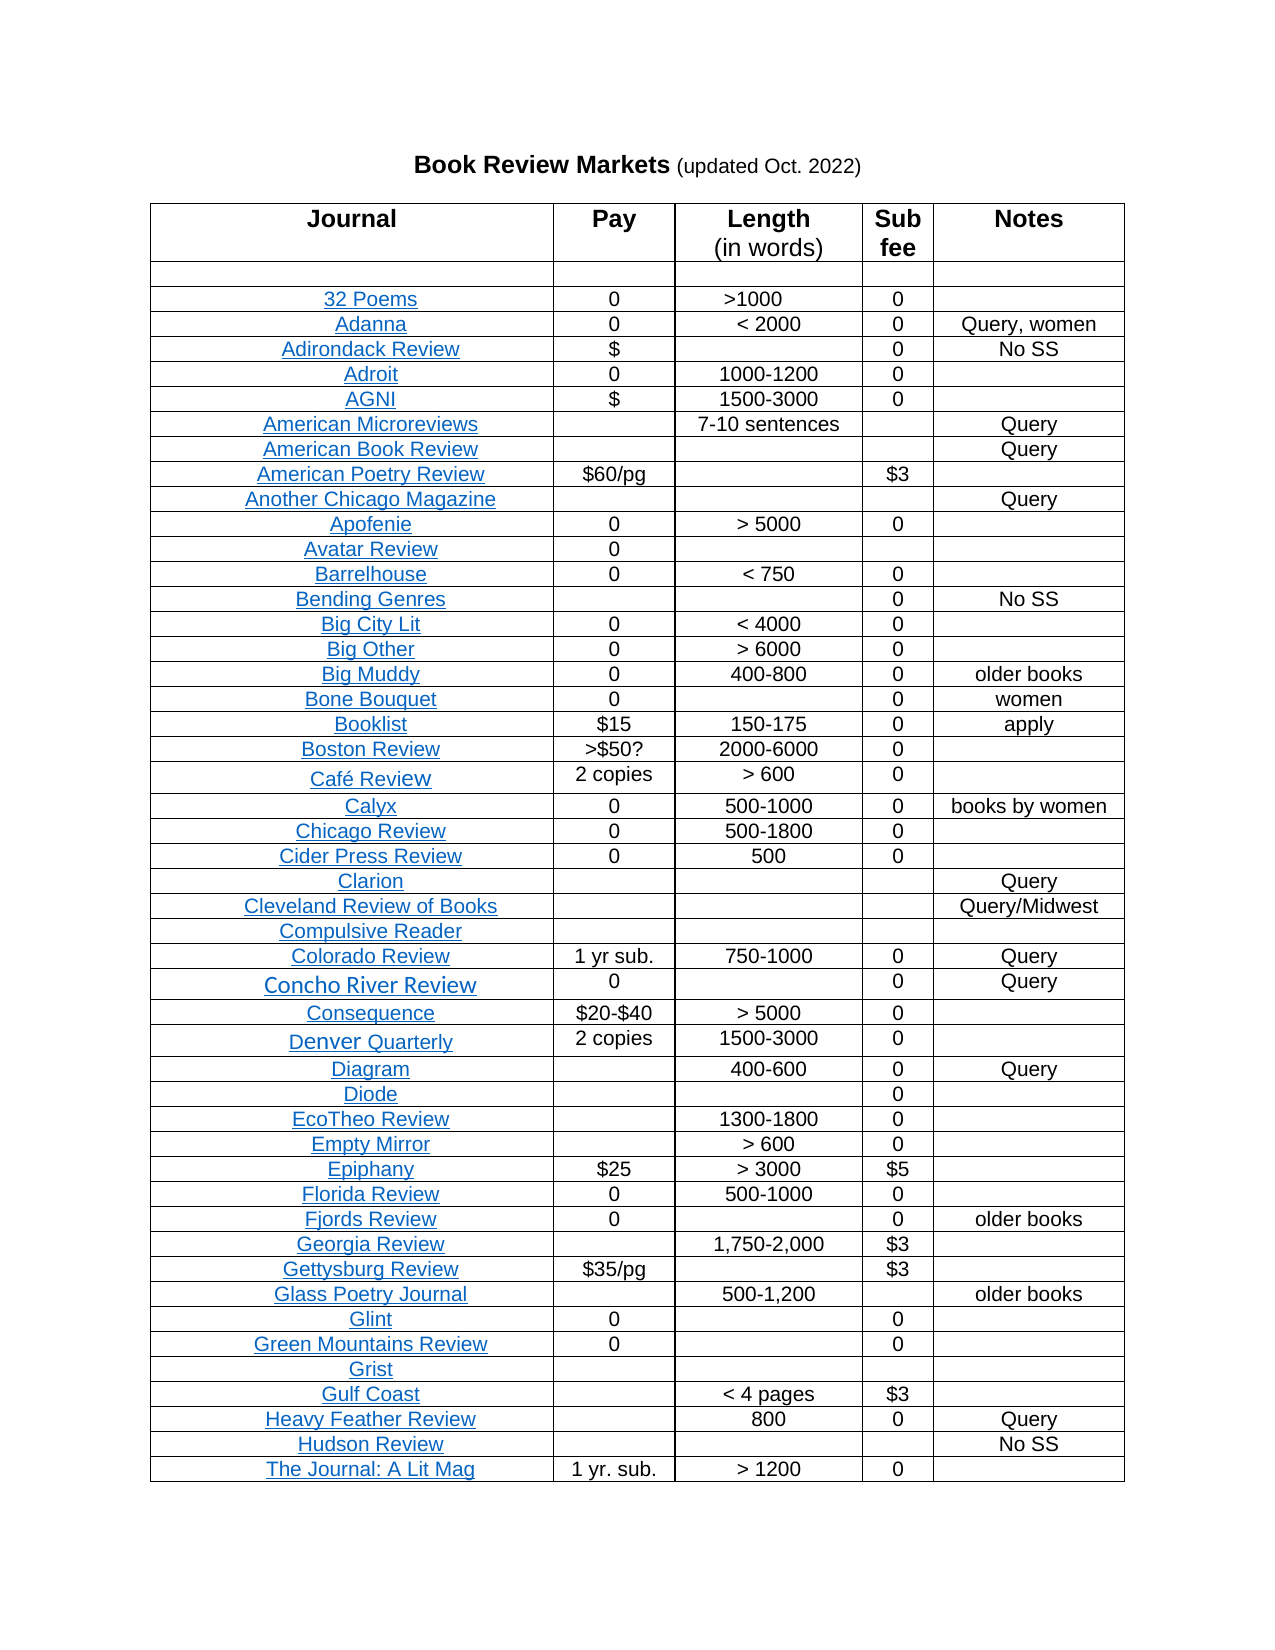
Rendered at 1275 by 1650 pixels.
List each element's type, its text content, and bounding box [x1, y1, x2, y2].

table_cell [934, 1157, 1124, 1181]
table_cell [934, 562, 1124, 586]
table_cell [554, 1357, 674, 1381]
table_cell 0 [863, 1107, 933, 1131]
table_cell 0 [863, 1182, 933, 1206]
table_cell No SS [934, 1432, 1124, 1456]
table_cell 0 [863, 687, 933, 711]
table_cell EcoTheo Review [151, 1107, 553, 1131]
table_cell 400-800 [676, 662, 862, 686]
table_cell [676, 537, 862, 561]
table_cell [554, 1432, 674, 1456]
table_cell < 2000 [676, 312, 862, 336]
table_cell 0 [554, 1207, 674, 1231]
table_cell [934, 919, 1124, 943]
table_cell [676, 462, 862, 486]
table_cell American Book Review [151, 437, 553, 461]
table_cell [934, 844, 1124, 868]
table_cell 750-1000 [676, 944, 862, 968]
table_cell < 750 [676, 562, 862, 586]
table_cell [676, 869, 862, 893]
table_cell 2 copies [554, 762, 674, 793]
table_cell [863, 537, 933, 561]
table_cell 0 [554, 612, 674, 636]
table_cell < 4000 [676, 612, 862, 636]
table_cell Booklist [151, 712, 553, 736]
table_cell [554, 1057, 674, 1081]
table_cell No SS [934, 587, 1124, 611]
table_cell [554, 1082, 674, 1106]
table_cell Grist [151, 1357, 553, 1381]
table_cell Adirondack Review [151, 337, 553, 361]
table_cell > 600 [676, 762, 862, 793]
table_cell 0 [863, 1057, 933, 1081]
table_cell [934, 537, 1124, 561]
table_cell > 1200 [676, 1457, 862, 1481]
table_cell 0 [554, 1307, 674, 1331]
table_cell >1000 [676, 287, 862, 311]
table_cell Calyx [151, 794, 553, 818]
table_cell Big Muddy [151, 662, 553, 686]
table_cell > 3000 [676, 1157, 862, 1181]
table_cell [934, 762, 1124, 793]
table_cell apply [934, 712, 1124, 736]
table_cell Gettysburg Review [151, 1257, 553, 1281]
table_cell < 4 pages [676, 1382, 862, 1406]
table_cell [554, 894, 674, 918]
table_cell 32 Poems [151, 287, 553, 311]
table_cell $20-$40 [554, 1000, 674, 1024]
table_cell [934, 1107, 1124, 1131]
table_cell [676, 437, 862, 461]
table_cell 2000-6000 [676, 737, 862, 761]
table_cell Query [934, 869, 1124, 893]
table_cell [554, 437, 674, 461]
table_cell Query/Midwest [934, 894, 1124, 918]
table_cell Cleveland Review of Books [151, 894, 553, 918]
table_cell 0 [863, 1207, 933, 1231]
table_cell [676, 1307, 862, 1331]
table_cell 0 [863, 1457, 933, 1481]
table_cell [934, 1132, 1124, 1156]
table_cell $25 [554, 1157, 674, 1181]
table_cell Cider Press Review [151, 844, 553, 868]
table_cell [863, 262, 933, 286]
table_cell 0 [863, 512, 933, 536]
table_cell 0 [863, 312, 933, 336]
table_cell 0 [863, 1000, 933, 1024]
table_cell 500-1000 [676, 794, 862, 818]
table_cell 0 [863, 969, 933, 999]
table_cell [934, 819, 1124, 843]
table_cell [676, 919, 862, 943]
table_cell Bending Genres [151, 587, 553, 611]
table_cell 0 [554, 687, 674, 711]
table_cell Heavy Feather Review [151, 1407, 553, 1431]
table_cell 0 [863, 819, 933, 843]
table_cell $ [554, 387, 674, 411]
table_cell [934, 1307, 1124, 1331]
table_cell [554, 1282, 674, 1306]
table_cell 0 [554, 844, 674, 868]
table_cell [676, 894, 862, 918]
table_cell [934, 1082, 1124, 1106]
table_cell older books [934, 662, 1124, 686]
table_cell [554, 487, 674, 511]
table_cell Avatar Review [151, 537, 553, 561]
table_cell Chicago Review [151, 819, 553, 843]
table_cell $3 [863, 1257, 933, 1281]
table_cell Concho River Review [151, 969, 553, 999]
table_cell [934, 262, 1124, 286]
table_cell 2 copies [554, 1025, 674, 1056]
table_cell 0 [863, 1132, 933, 1156]
table_cell older books [934, 1282, 1124, 1306]
table_cell [676, 969, 862, 999]
table_cell 800 [676, 1407, 862, 1431]
table_cell Clarion [151, 869, 553, 893]
table_cell 0 [554, 1182, 674, 1206]
table_cell 7-10 sentences [676, 412, 862, 436]
table_cell [676, 1207, 862, 1231]
table_cell 0 [554, 637, 674, 661]
table_cell AGNI [151, 387, 553, 411]
table_cell > 5000 [676, 512, 862, 536]
table_cell Barrelhouse [151, 562, 553, 586]
table_cell 1 yr sub. [554, 944, 674, 968]
table_cell 0 [554, 794, 674, 818]
table_cell [676, 337, 862, 361]
table_cell American Microreviews [151, 412, 553, 436]
table_cell 150-175 [676, 712, 862, 736]
table_cell [863, 1357, 933, 1381]
table_cell Fjords Review [151, 1207, 553, 1231]
table_cell Green Mountains Review [151, 1332, 553, 1356]
table_cell Bone Bouquet [151, 687, 553, 711]
table_cell 0 [863, 944, 933, 968]
table_cell Gulf Coast [151, 1382, 553, 1406]
table_cell Query [934, 412, 1124, 436]
table_cell 0 [863, 612, 933, 636]
text Book Review Markets (updated Oct. 2022) [150, 150, 1125, 179]
table_cell 0 [863, 1407, 933, 1431]
table_cell 500 [676, 844, 862, 868]
table_cell 0 [863, 712, 933, 736]
table_cell [934, 637, 1124, 661]
table_cell [554, 869, 674, 893]
table_cell 0 [863, 587, 933, 611]
table_cell 0 [863, 1025, 933, 1056]
table_cell [934, 387, 1124, 411]
table_cell 0 [863, 737, 933, 761]
table_cell Glass Poetry Journal [151, 1282, 553, 1306]
table_cell 1,750-2,000 [676, 1232, 862, 1256]
table_cell 400-600 [676, 1057, 862, 1081]
table_cell Query [934, 969, 1124, 999]
table_cell [934, 512, 1124, 536]
table_cell Another Chicago Magazine [151, 487, 553, 511]
table_cell [676, 262, 862, 286]
table_cell Diode [151, 1082, 553, 1106]
table_cell [554, 412, 674, 436]
table_cell women [934, 687, 1124, 711]
table_cell [934, 737, 1124, 761]
table_cell [554, 1382, 674, 1406]
table_cell [676, 1082, 862, 1106]
table_cell $5 [863, 1157, 933, 1181]
table_cell older books [934, 1207, 1124, 1231]
table_cell Diagram [151, 1057, 553, 1081]
table_cell Query, women [934, 312, 1124, 336]
table_cell Query [934, 944, 1124, 968]
table_cell 500-1000 [676, 1182, 862, 1206]
table_cell Empty Mirror [151, 1132, 553, 1156]
table_cell 0 [863, 1332, 933, 1356]
table_cell 0 [863, 794, 933, 818]
table_cell Denver Quarterly [151, 1025, 553, 1056]
table_cell American Poetry Review [151, 462, 553, 486]
table_cell 0 [863, 387, 933, 411]
table_cell 0 [863, 1082, 933, 1106]
table_cell [554, 1107, 674, 1131]
table_cell [934, 1332, 1124, 1356]
table_cell 0 [863, 762, 933, 793]
table_cell Big Other [151, 637, 553, 661]
table_cell 0 [554, 312, 674, 336]
table_cell [863, 869, 933, 893]
table_cell Georgia Review [151, 1232, 553, 1256]
table_cell [863, 1432, 933, 1456]
table_cell 0 [863, 1307, 933, 1331]
table_cell [554, 1232, 674, 1256]
table_cell 0 [554, 537, 674, 561]
table_cell [554, 262, 674, 286]
table_cell 1500-3000 [676, 387, 862, 411]
table_cell Adroit [151, 362, 553, 386]
table_cell 1000-1200 [676, 362, 862, 386]
table_cell Adanna [151, 312, 553, 336]
table_cell Colorado Review [151, 944, 553, 968]
table_cell 1500-3000 [676, 1025, 862, 1056]
table_cell [676, 487, 862, 511]
table_cell [934, 1025, 1124, 1056]
table_cell [676, 1257, 862, 1281]
table_cell [934, 362, 1124, 386]
table_cell [934, 1000, 1124, 1024]
table_header Journal [151, 204, 553, 261]
table_cell [934, 462, 1124, 486]
table_cell $ [554, 337, 674, 361]
table_cell 0 [863, 662, 933, 686]
table_cell Big City Lit [151, 612, 553, 636]
table_cell [554, 587, 674, 611]
table_cell 0 [863, 287, 933, 311]
table_cell [676, 587, 862, 611]
table_cell [676, 1432, 862, 1456]
table_cell $3 [863, 1232, 933, 1256]
table_cell [863, 437, 933, 461]
table_cell [863, 1282, 933, 1306]
table_header Length (in words) [676, 204, 862, 261]
table_cell 500-1,200 [676, 1282, 862, 1306]
table_cell [676, 687, 862, 711]
table_cell 0 [863, 562, 933, 586]
table_cell [863, 487, 933, 511]
table_cell [934, 1232, 1124, 1256]
table_cell Hudson Review [151, 1432, 553, 1456]
table_cell 0 [554, 562, 674, 586]
table_cell books by women [934, 794, 1124, 818]
table_cell [934, 1257, 1124, 1281]
table_cell 0 [554, 662, 674, 686]
table_cell Compulsive Reader [151, 919, 553, 943]
table_cell [863, 919, 933, 943]
table_cell [676, 1332, 862, 1356]
table_cell >$50? [554, 737, 674, 761]
table_cell [934, 1357, 1124, 1381]
table_cell 0 [554, 287, 674, 311]
table_cell 0 [554, 512, 674, 536]
table_cell [863, 412, 933, 436]
table_cell 0 [554, 819, 674, 843]
table_cell Query [934, 1407, 1124, 1431]
table_cell Query [934, 487, 1124, 511]
table_cell $35/pg [554, 1257, 674, 1281]
table_cell [934, 612, 1124, 636]
table_cell [554, 919, 674, 943]
table_cell 0 [554, 362, 674, 386]
table_header Pay [554, 204, 674, 261]
table_cell Epiphany [151, 1157, 553, 1181]
table_cell Query [934, 437, 1124, 461]
table_cell 1 yr. sub. [554, 1457, 674, 1481]
table_cell > 6000 [676, 637, 862, 661]
table_cell Consequence [151, 1000, 553, 1024]
table_cell 0 [863, 337, 933, 361]
table_cell 0 [863, 844, 933, 868]
table_cell Boston Review [151, 737, 553, 761]
table_cell > 600 [676, 1132, 862, 1156]
table_cell Café Review [151, 762, 553, 793]
table_cell > 5000 [676, 1000, 862, 1024]
table_cell Glint [151, 1307, 553, 1331]
table_cell Apofenie [151, 512, 553, 536]
table_cell [934, 1182, 1124, 1206]
table_cell [934, 1382, 1124, 1406]
table_cell $15 [554, 712, 674, 736]
table_cell 1300-1800 [676, 1107, 862, 1131]
table_cell 0 [554, 969, 674, 999]
table_cell 500-1800 [676, 819, 862, 843]
table_cell $3 [863, 462, 933, 486]
table_header Notes [934, 204, 1124, 261]
table_cell [554, 1407, 674, 1431]
table_cell No SS [934, 337, 1124, 361]
table_cell $3 [863, 1382, 933, 1406]
table_cell Query [934, 1057, 1124, 1081]
table_cell 0 [863, 637, 933, 661]
table_cell [934, 287, 1124, 311]
table_cell $60/pg [554, 462, 674, 486]
table_cell 0 [863, 362, 933, 386]
table_cell The Journal: A Lit Mag [151, 1457, 553, 1481]
table_cell [554, 1132, 674, 1156]
table_cell [863, 894, 933, 918]
table_header Sub fee [863, 204, 933, 261]
table_cell Florida Review [151, 1182, 553, 1206]
table_cell [676, 1357, 862, 1381]
table_cell [934, 1457, 1124, 1481]
table_cell 0 [554, 1332, 674, 1356]
table_cell [151, 262, 553, 286]
